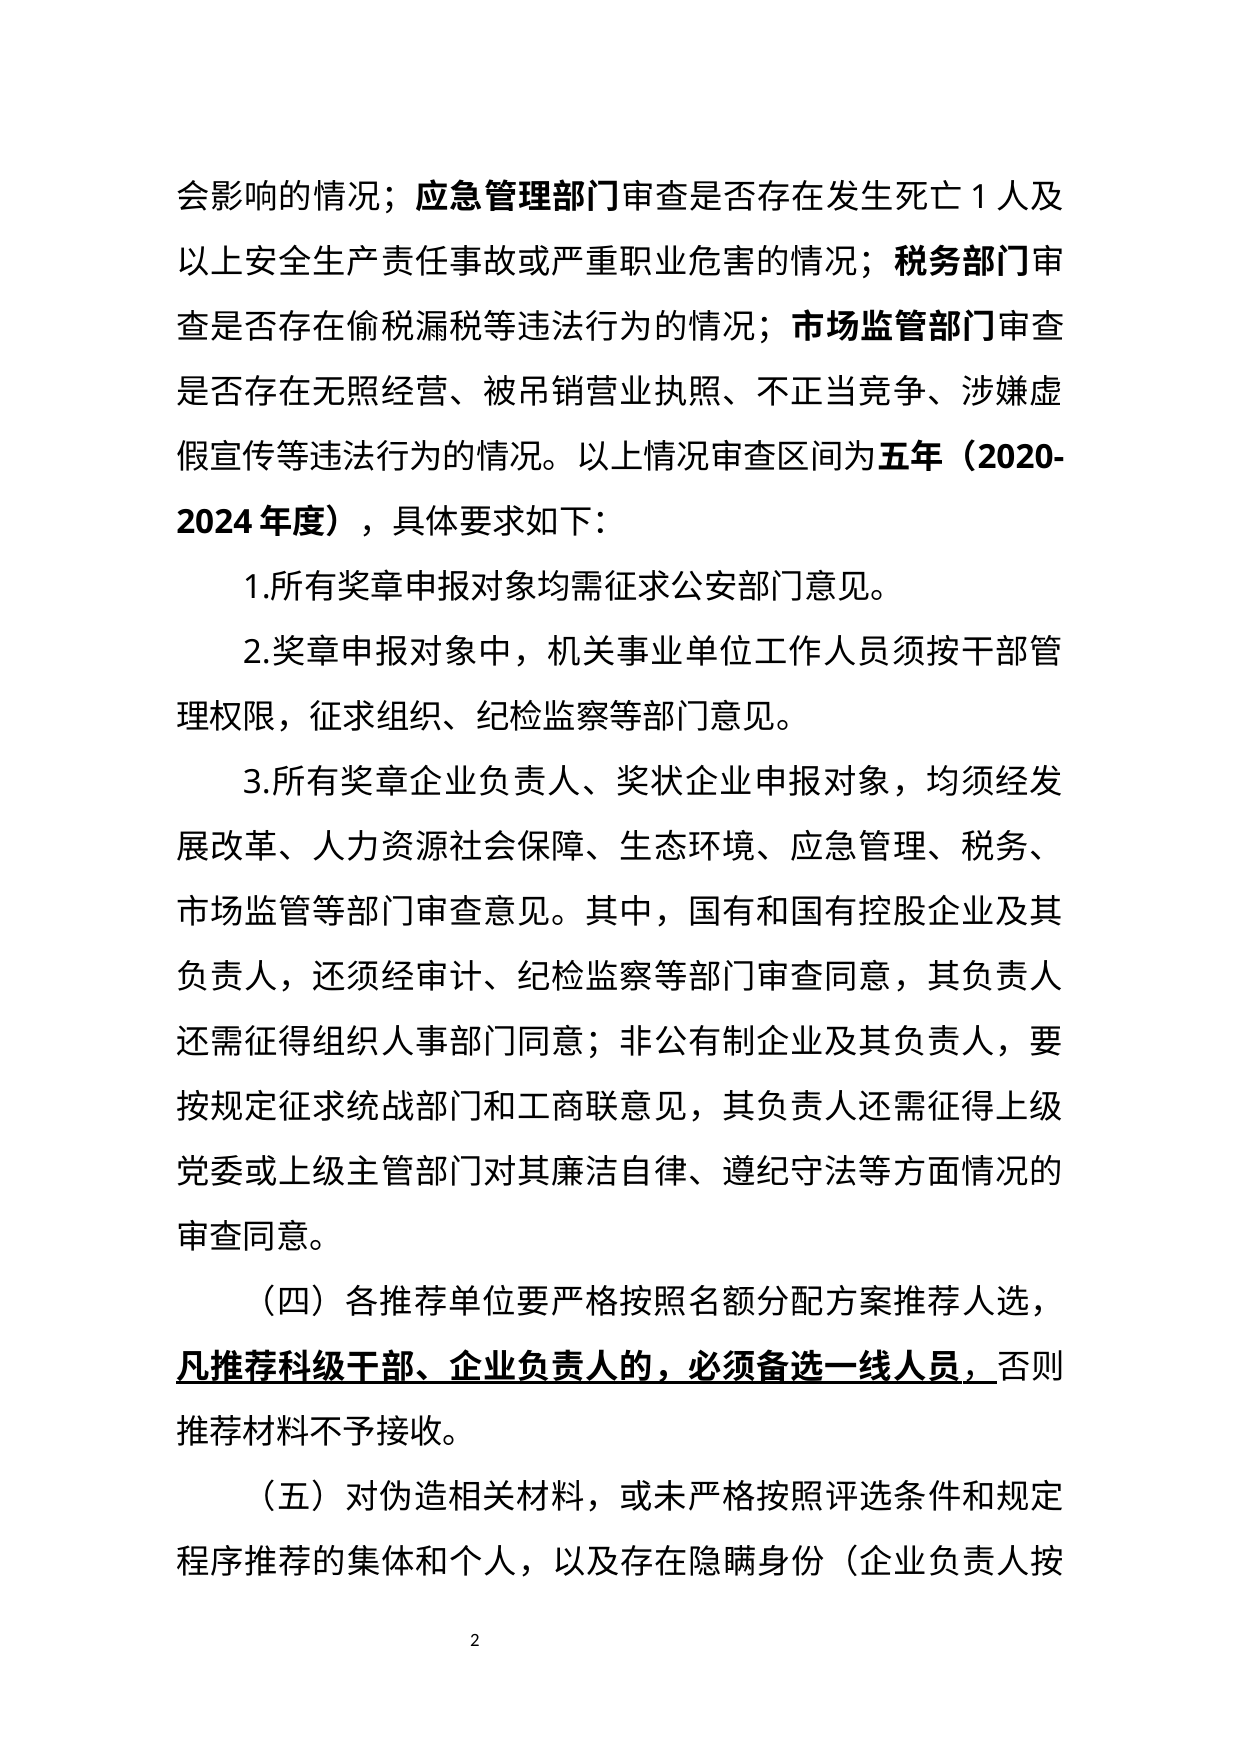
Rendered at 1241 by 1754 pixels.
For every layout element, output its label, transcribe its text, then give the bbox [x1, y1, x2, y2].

list 1.所有奖章申报对象均需征求公安部门意见。 [176, 552, 1064, 617]
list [176, 162, 1064, 552]
list 3.所有奖章企业负责人、奖状企业申报对象，均须经发展改革、人力资源社会保障、生态环境、应急管理、税务、市场监管等部门审查意见。其中，国有和国有控股企业及其负责人，还须经审计、纪检监察等部门审查同意，其负责人还需征得组织人事部门同意；非公有制企业及其负责人，要按规定征求统战部门和工商联意见，其负责人还需征得上级党委或上级主管部门对其廉洁自律、遵纪守法等方面情况的审查同意。 [176, 747, 1064, 1267]
list 2.奖章申报对象中，机关事业单位工作人员须按干部管理权限，征求组织、纪检监察等部门意见。 [176, 617, 1064, 747]
list （四）各推荐单位要严格按照名额分配方案推荐人选，凡推荐科级干部、企业负责人的，必须备选一线人员，否则推荐材料不予接收。 [176, 1267, 1064, 1462]
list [176, 1462, 1064, 1592]
